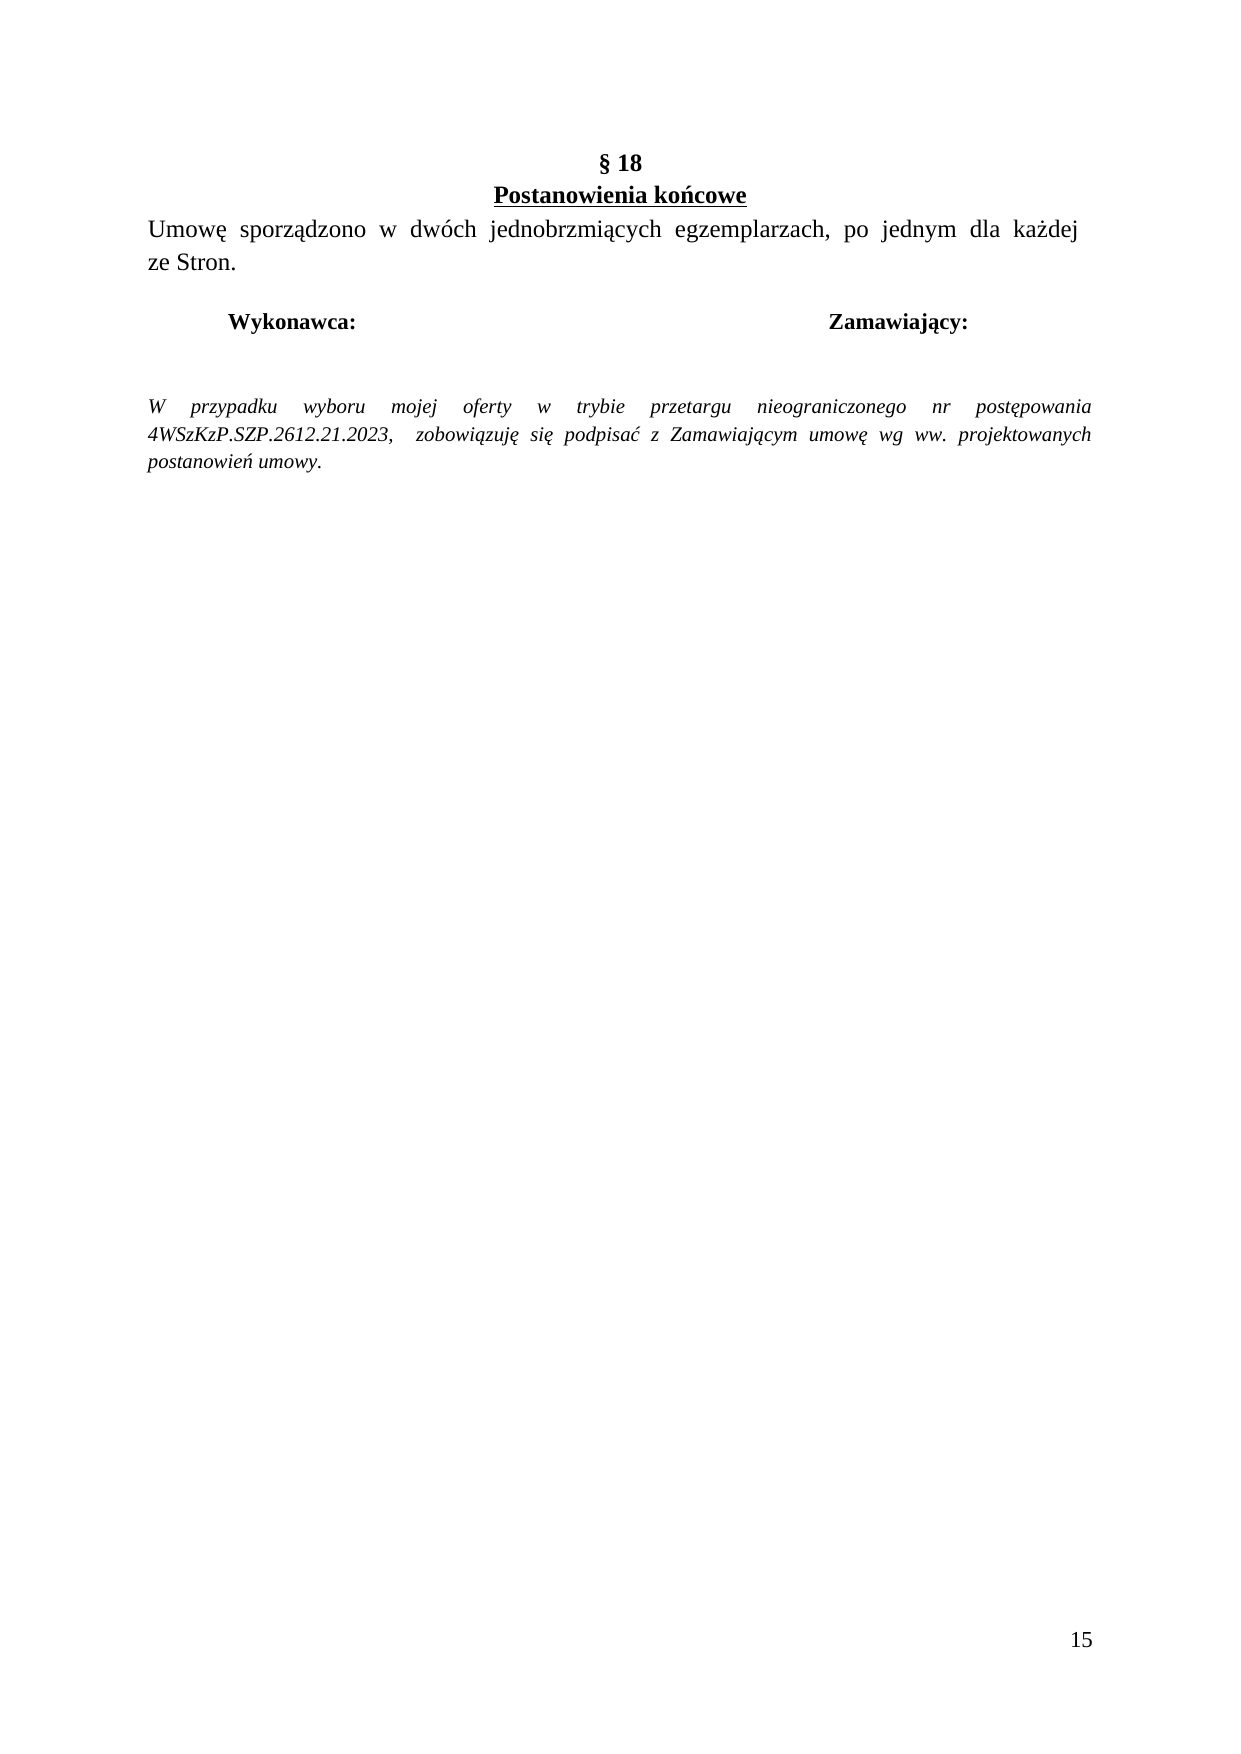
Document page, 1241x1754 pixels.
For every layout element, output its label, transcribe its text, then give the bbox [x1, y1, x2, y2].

text W przypadku wyboru mojej oferty w trybie przetargu nieograniczonego nr postępowania 4WSzKzP.SZP.2612.21.2023, zobowiązuję się podpisać z Zamawiającym umowę wg ww. projektowanych postanowień umowy. [148, 394, 1093, 473]
text § 18 [148, 148, 1093, 176]
text Wykonawca: Zamawiający: [148, 308, 1093, 335]
text Umowę sporządzono w dwóch jednobrzmiących egzemplarzach, po jednym dla każdej ze Stron. [148, 214, 1093, 275]
text Postanowienia końcowe [148, 181, 1093, 209]
